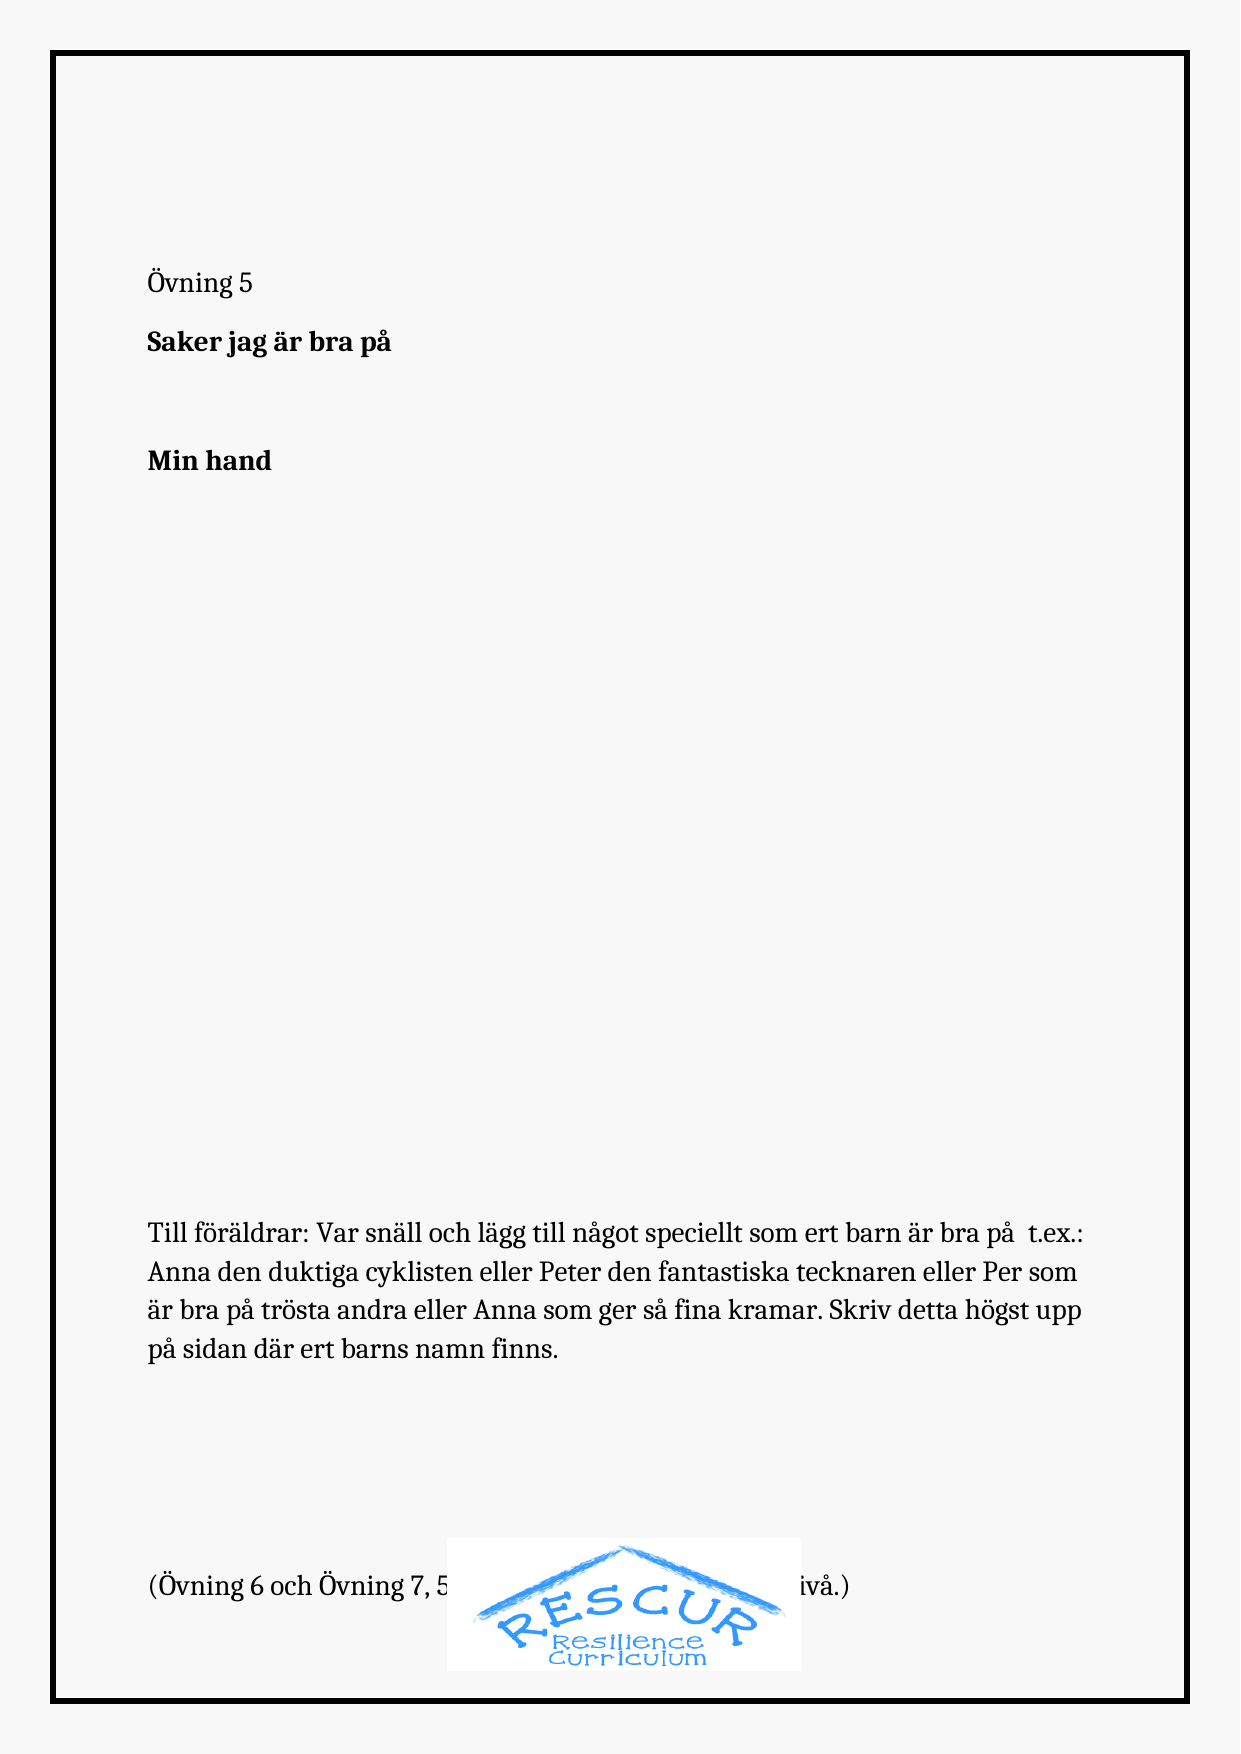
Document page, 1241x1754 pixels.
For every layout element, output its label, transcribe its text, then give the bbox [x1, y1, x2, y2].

text Min hand [147, 444, 1093, 478]
text (Övning 6 och Övning 7, 5 - 7, avancerad nivå 8-10 basnivå.) [147, 1569, 446, 1603]
text (Övning 6 och Övning 7, 5 - 7, avancerad nivå 8-10 basnivå.) [802, 1569, 1093, 1603]
text Övning 5 [147, 266, 1093, 300]
text Saker jag är bra på [147, 326, 1093, 359]
picture [446, 1538, 802, 1671]
text Till föräldrar: Var snäll och lägg till något speciellt som ert barn är bra på t.ex.: Anna den duktiga cyklisten eller Peter den fantastiska tecknaren eller Per som är bra på trösta andra eller Anna som ger så fina kramar. Skriv detta högst upp på sidan där ert barns namn finns. [147, 1216, 1093, 1365]
